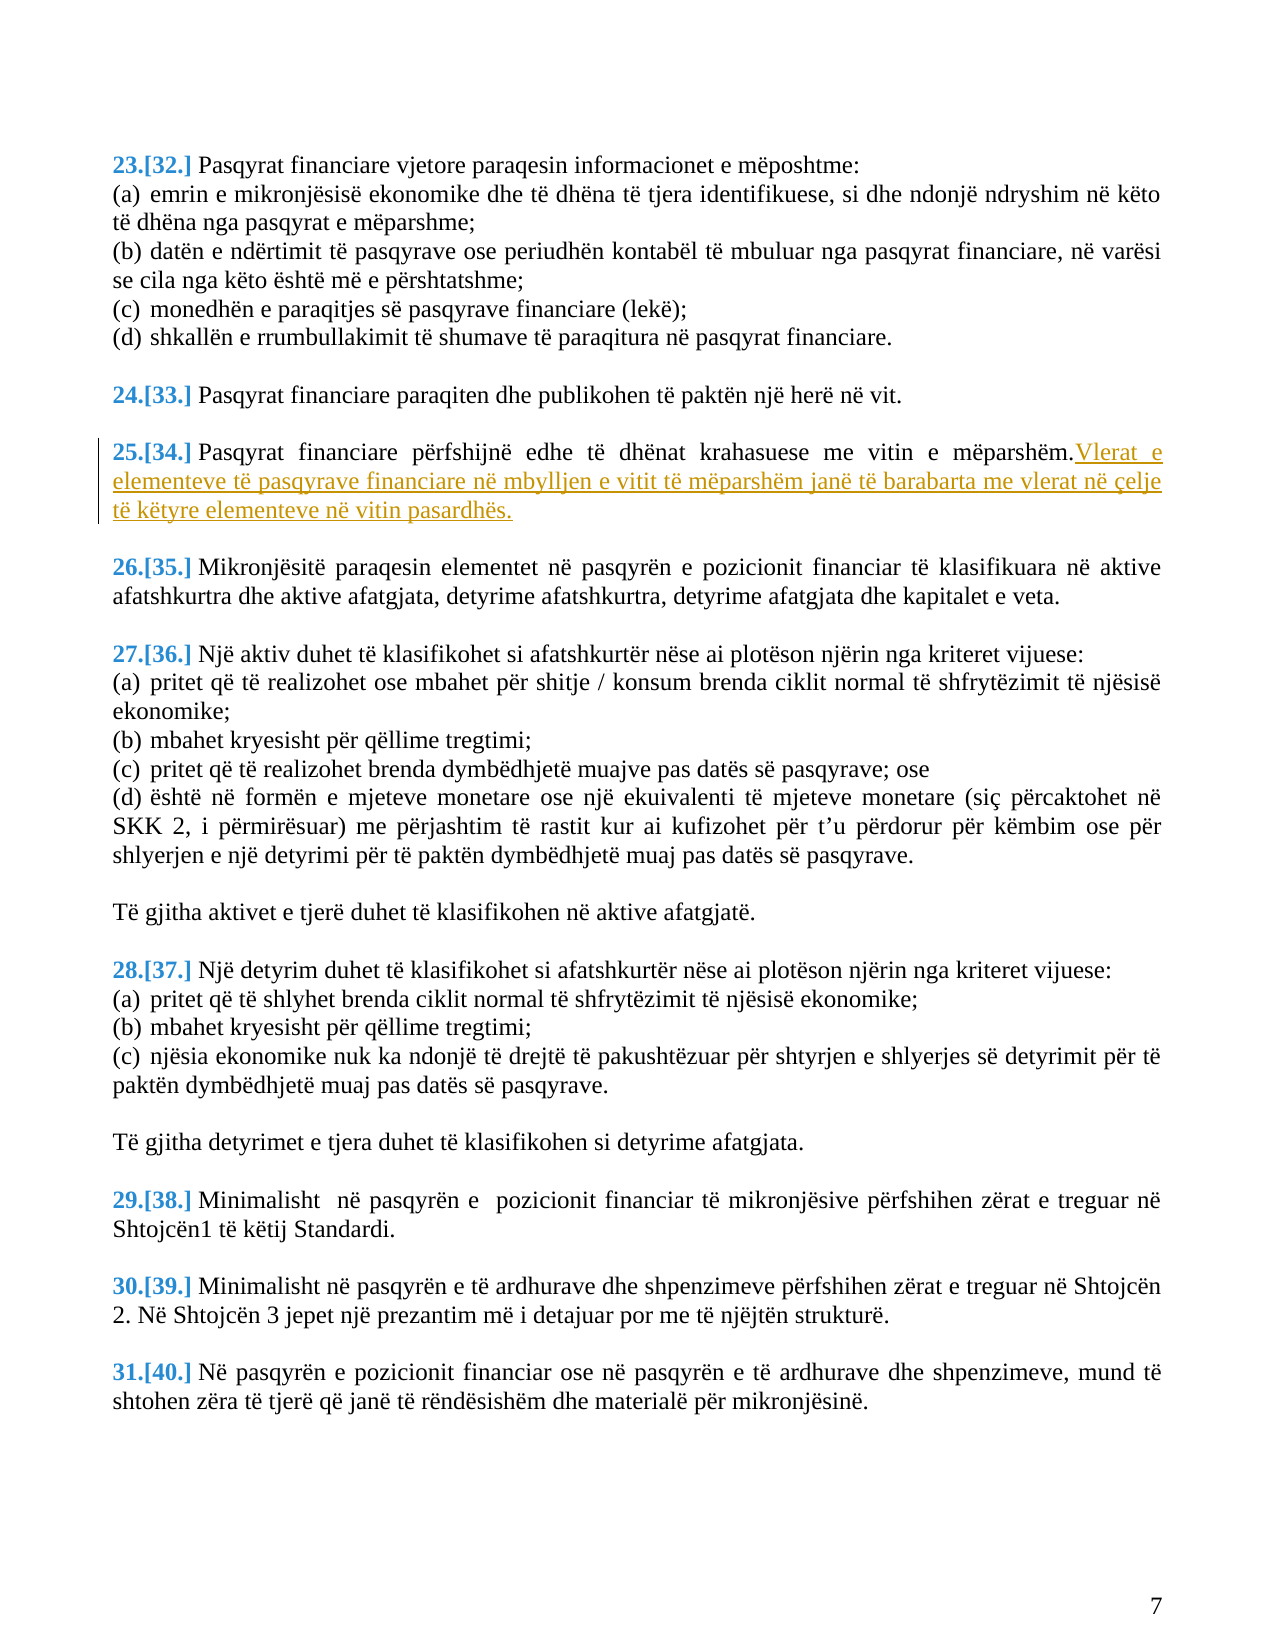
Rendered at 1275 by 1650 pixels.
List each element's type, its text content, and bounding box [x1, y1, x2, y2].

text Të gjitha aktivet e tjerë duhet të klasifikohen në aktive afatgjatë. [112, 897, 1162, 926]
list Një detyrim duhet të klasifikohet si afatshkurtër nëse ai plotëson njërin nga kriteret vijuese: [112, 955, 1162, 984]
text (b) mbahet kryesisht për qëllime tregtimi; [112, 725, 1162, 754]
text (c) monedhën e paraqitjes së pasqyrave financiare (lekë); [112, 294, 1162, 322]
text (d) shkallën e rrumbullakimit të shumave të paraqitura në pasqyrat financiare. [112, 322, 1162, 351]
text (a) pritet që të shlyhet brenda ciklit normal të shfrytëzimit të njësisë ekonomike; [112, 984, 1162, 1012]
text (c) njësia ekonomike nuk ka ndonjë të drejtë të pakushtëzuar për shtyrjen e shlyerjes së detyrimit për të paktën dymbëdhjetë muaj pas datës së pasqyrave. [112, 1041, 1162, 1099]
text (c) pritet që të realizohet brenda dymbëdhjetë muajve pas datës së pasqyrave; ose [112, 754, 1162, 782]
list Minimalisht në pasqyrën e pozicionit financiar të mikronjësive përfshihen zërat e treguar në Shtojcën1 të këtij Standardi. [112, 1185, 1162, 1242]
text (a) emrin e mikronjësisë ekonomike dhe të dhëna të tjera identifikuese, si dhe ndonjë ndryshim në këto të dhëna nga pasqyrat e mëparshme; [112, 179, 1162, 236]
list Pasqyrat financiare vjetore paraqesin informacionet e mëposhtme: [112, 150, 1162, 179]
list Një aktiv duhet të klasifikohet si afatshkurtër nëse ai plotëson njërin nga kriteret vijuese: [112, 639, 1162, 667]
list Mikronjësitë paraqesin elementet në pasqyrën e pozicionit financiar të klasifikuara në aktive afatshkurtra dhe aktive afatgjata, detyrime afatshkurtra, detyrime afatgjata dhe kapitalet e veta. [112, 552, 1162, 610]
list Pasqyrat financiare paraqiten dhe publikohen të paktën një herë në vit. [112, 380, 1162, 409]
list Në pasqyrën e pozicionit financiar ose në pasqyrën e të ardhurave dhe shpenzimeve, mund të shtohen zëra të tjerë që janë të rëndësishëm dhe materialë për mikronjësinë. [112, 1357, 1162, 1415]
text (d) është në formën e mjeteve monetare ose një ekuivalenti të mjeteve monetare (siç përcaktohet në SKK 2, i përmirësuar) me përjashtim të rastit kur ai kufizohet për t’u përdorur për këmbim ose për shlyerjen e një detyrimi për të paktën dymbëdhjetë muaj pas datës së pasqyrave. [112, 782, 1162, 869]
list Pasqyrat financiare përfshijnë edhe të dhënat krahasuese me vitin e mëparshëm. [112, 492, 1162, 524]
text (a) pritet që të realizohet ose mbahet për shitje / konsum brenda ciklit normal të shfrytëzimit të njësisë ekonomike; [112, 667, 1162, 725]
list Pasqyrat financiare përfshijnë edhe të dhënat krahasuese me vitin e mëparshëm. [112, 437, 1162, 491]
list Minimalisht në pasqyrën e të ardhurave dhe shpenzimeve përfshihen zërat e treguar në Shtojcën 2. Në Shtojcën 3 jepet një prezantim më i detajuar por me të njëjtën strukturë. [112, 1271, 1162, 1329]
text Të gjitha detyrimet e tjera duhet të klasifikohen si detyrime afatgjata. [112, 1127, 1162, 1156]
text (b) datën e ndërtimit të pasqyrave ose periudhën kontabël të mbuluar nga pasqyrat financiare, në varësi se cila nga këto është më e përshtatshme; [112, 236, 1162, 294]
text (b) mbahet kryesisht për qëllime tregtimi; [112, 1012, 1162, 1041]
